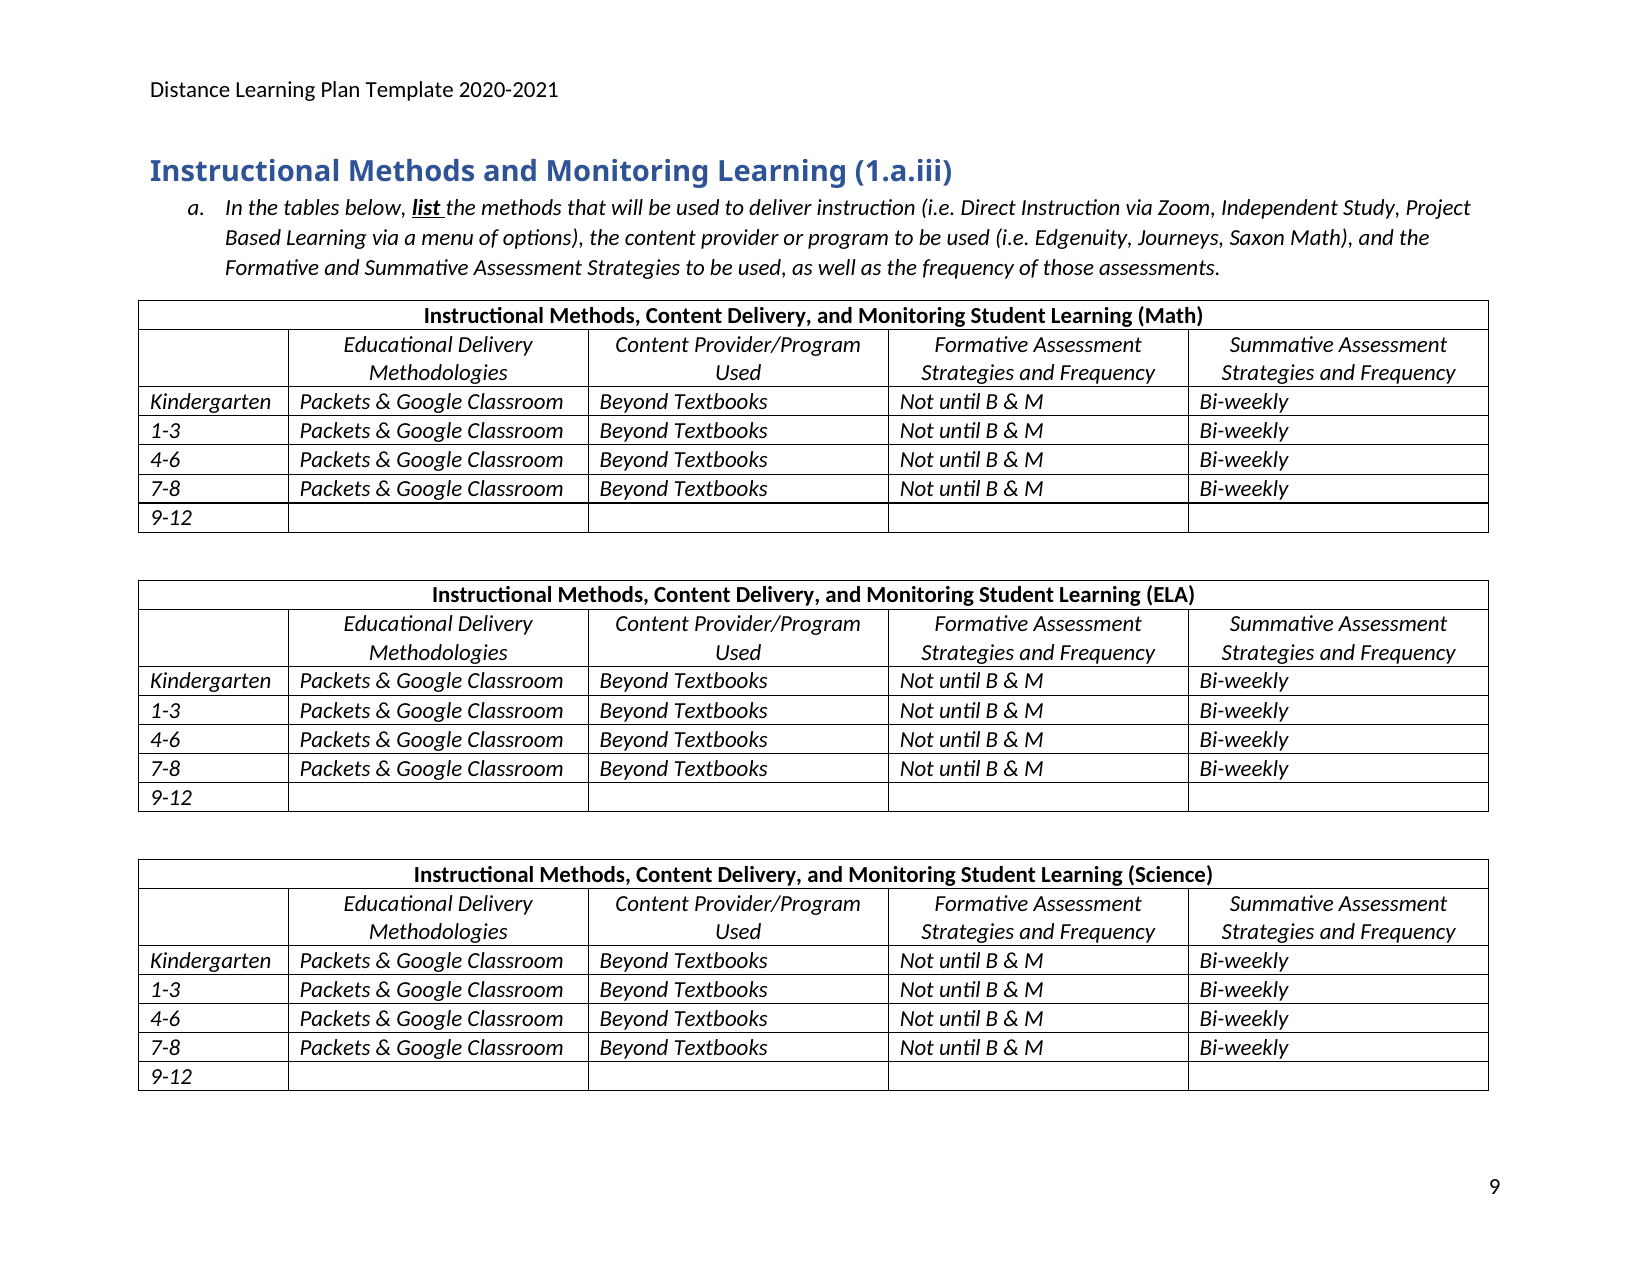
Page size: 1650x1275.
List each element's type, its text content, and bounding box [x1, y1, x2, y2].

table_cell Educational Delivery Methodologies [289, 330, 588, 386]
table_cell Packets & Google Classroom [289, 946, 588, 974]
table_cell 9-12 [139, 504, 288, 532]
table_cell Packets & Google Classroom [289, 1004, 588, 1032]
list In the tables below, list the methods that will be used to deliver instruction (i.e. Direct Instruction via Zoom, Independent Study, Project Based Learning via a menu of options), the content provider or program to be used (i.e. Edgenuity, Journeys, Saxon Math), and the Formative and Summative Assessment Strategies to be used, as well as the frequency of those assessments. [187, 193, 1500, 281]
table_cell [889, 783, 1188, 811]
table_header Instructional Methods, Content Delivery, and Monitoring Student Learning (Science) [139, 860, 1488, 888]
table_cell Beyond Textbooks [589, 667, 888, 695]
table_cell Not until B & M [889, 975, 1188, 1003]
table_cell Bi-weekly [1189, 754, 1488, 782]
table_cell 7-8 [139, 754, 288, 782]
table_cell Beyond Textbooks [589, 1004, 888, 1032]
table_cell Beyond Textbooks [589, 475, 888, 502]
table_cell Kindergarten [139, 667, 288, 695]
table_cell Bi-weekly [1189, 696, 1488, 724]
table_cell 4-6 [139, 1004, 288, 1032]
table_cell Not until B & M [889, 696, 1188, 724]
table_cell Not until B & M [889, 445, 1188, 473]
table_cell Formative Assessment Strategies and Frequency [889, 330, 1188, 386]
table_cell Kindergarten [139, 387, 288, 415]
table_cell Packets & Google Classroom [289, 667, 588, 695]
table_cell [139, 610, 288, 666]
table_cell Packets & Google Classroom [289, 445, 588, 473]
table_cell 4-6 [139, 725, 288, 753]
table_cell Formative Assessment Strategies and Frequency [889, 610, 1188, 666]
table_cell 9-12 [139, 1062, 288, 1090]
table_cell [289, 1062, 588, 1090]
table_cell Not until B & M [889, 387, 1188, 415]
table_cell [1189, 504, 1488, 532]
table_cell Summative Assessment Strategies and Frequency [1189, 610, 1488, 666]
table_cell Beyond Textbooks [589, 946, 888, 974]
table_cell Packets & Google Classroom [289, 725, 588, 753]
table_cell [589, 504, 888, 532]
table_cell [1189, 1062, 1488, 1090]
table_cell [289, 504, 588, 532]
table_cell Packets & Google Classroom [289, 1033, 588, 1061]
table_cell [1189, 783, 1488, 811]
table_cell Not until B & M [889, 946, 1188, 974]
table_cell Bi-weekly [1189, 975, 1488, 1003]
table_cell Not until B & M [889, 1033, 1188, 1061]
table_cell Educational Delivery Methodologies [289, 610, 588, 666]
table_cell Bi-weekly [1189, 667, 1488, 695]
table_cell Summative Assessment Strategies and Frequency [1189, 889, 1488, 945]
table_cell Bi-weekly [1189, 725, 1488, 753]
table_cell Not until B & M [889, 1004, 1188, 1032]
table_cell Packets & Google Classroom [289, 387, 588, 415]
table_cell Beyond Textbooks [589, 975, 888, 1003]
table_cell Content Provider/Program Used [589, 889, 888, 945]
table_cell Content Provider/Program Used [589, 330, 888, 386]
table_cell Bi-weekly [1189, 1033, 1488, 1061]
table_cell Packets & Google Classroom [289, 754, 588, 782]
table_cell [289, 783, 588, 811]
table_cell Not until B & M [889, 475, 1188, 502]
table_cell [889, 1062, 1188, 1090]
subtitle Instructional Methods and Monitoring Learning (1.a.iii) [150, 150, 1500, 190]
table_cell Not until B & M [889, 754, 1188, 782]
table_cell Beyond Textbooks [589, 1033, 888, 1061]
table_cell Beyond Textbooks [589, 696, 888, 724]
table_cell 1-3 [139, 416, 288, 444]
table_cell Content Provider/Program Used [589, 610, 888, 666]
table_cell Beyond Textbooks [589, 725, 888, 753]
table_header Instructional Methods, Content Delivery, and Monitoring Student Learning (Math) [139, 301, 1488, 329]
table_cell Not until B & M [889, 667, 1188, 695]
table_cell Not until B & M [889, 725, 1188, 753]
table_cell Bi-weekly [1189, 475, 1488, 502]
table_cell Not until B & M [889, 416, 1188, 444]
table_cell Beyond Textbooks [589, 387, 888, 415]
table_cell Bi-weekly [1189, 445, 1488, 473]
table_cell Packets & Google Classroom [289, 475, 588, 502]
table_cell [889, 504, 1188, 532]
table_cell 7-8 [139, 475, 288, 502]
table_cell Formative Assessment Strategies and Frequency [889, 889, 1188, 945]
table_cell [589, 1062, 888, 1090]
table_cell 7-8 [139, 1033, 288, 1061]
table_cell Beyond Textbooks [589, 416, 888, 444]
table_cell [589, 783, 888, 811]
table_cell Bi-weekly [1189, 946, 1488, 974]
table_header Instructional Methods, Content Delivery, and Monitoring Student Learning (ELA) [139, 581, 1488, 608]
table_cell Packets & Google Classroom [289, 416, 588, 444]
table_cell Packets & Google Classroom [289, 975, 588, 1003]
table_cell Kindergarten [139, 946, 288, 974]
table_cell Summative Assessment Strategies and Frequency [1189, 330, 1488, 386]
table_cell 1-3 [139, 696, 288, 724]
table_cell Packets & Google Classroom [289, 696, 588, 724]
table_cell 4-6 [139, 445, 288, 473]
table_cell Bi-weekly [1189, 387, 1488, 415]
table_cell [139, 889, 288, 945]
table_cell 1-3 [139, 975, 288, 1003]
table_cell Bi-weekly [1189, 1004, 1488, 1032]
table_cell 9-12 [139, 783, 288, 811]
table_cell Educational Delivery Methodologies [289, 889, 588, 945]
table_cell Bi-weekly [1189, 416, 1488, 444]
table_cell Beyond Textbooks [589, 445, 888, 473]
table_cell Beyond Textbooks [589, 754, 888, 782]
table_cell [139, 330, 288, 386]
